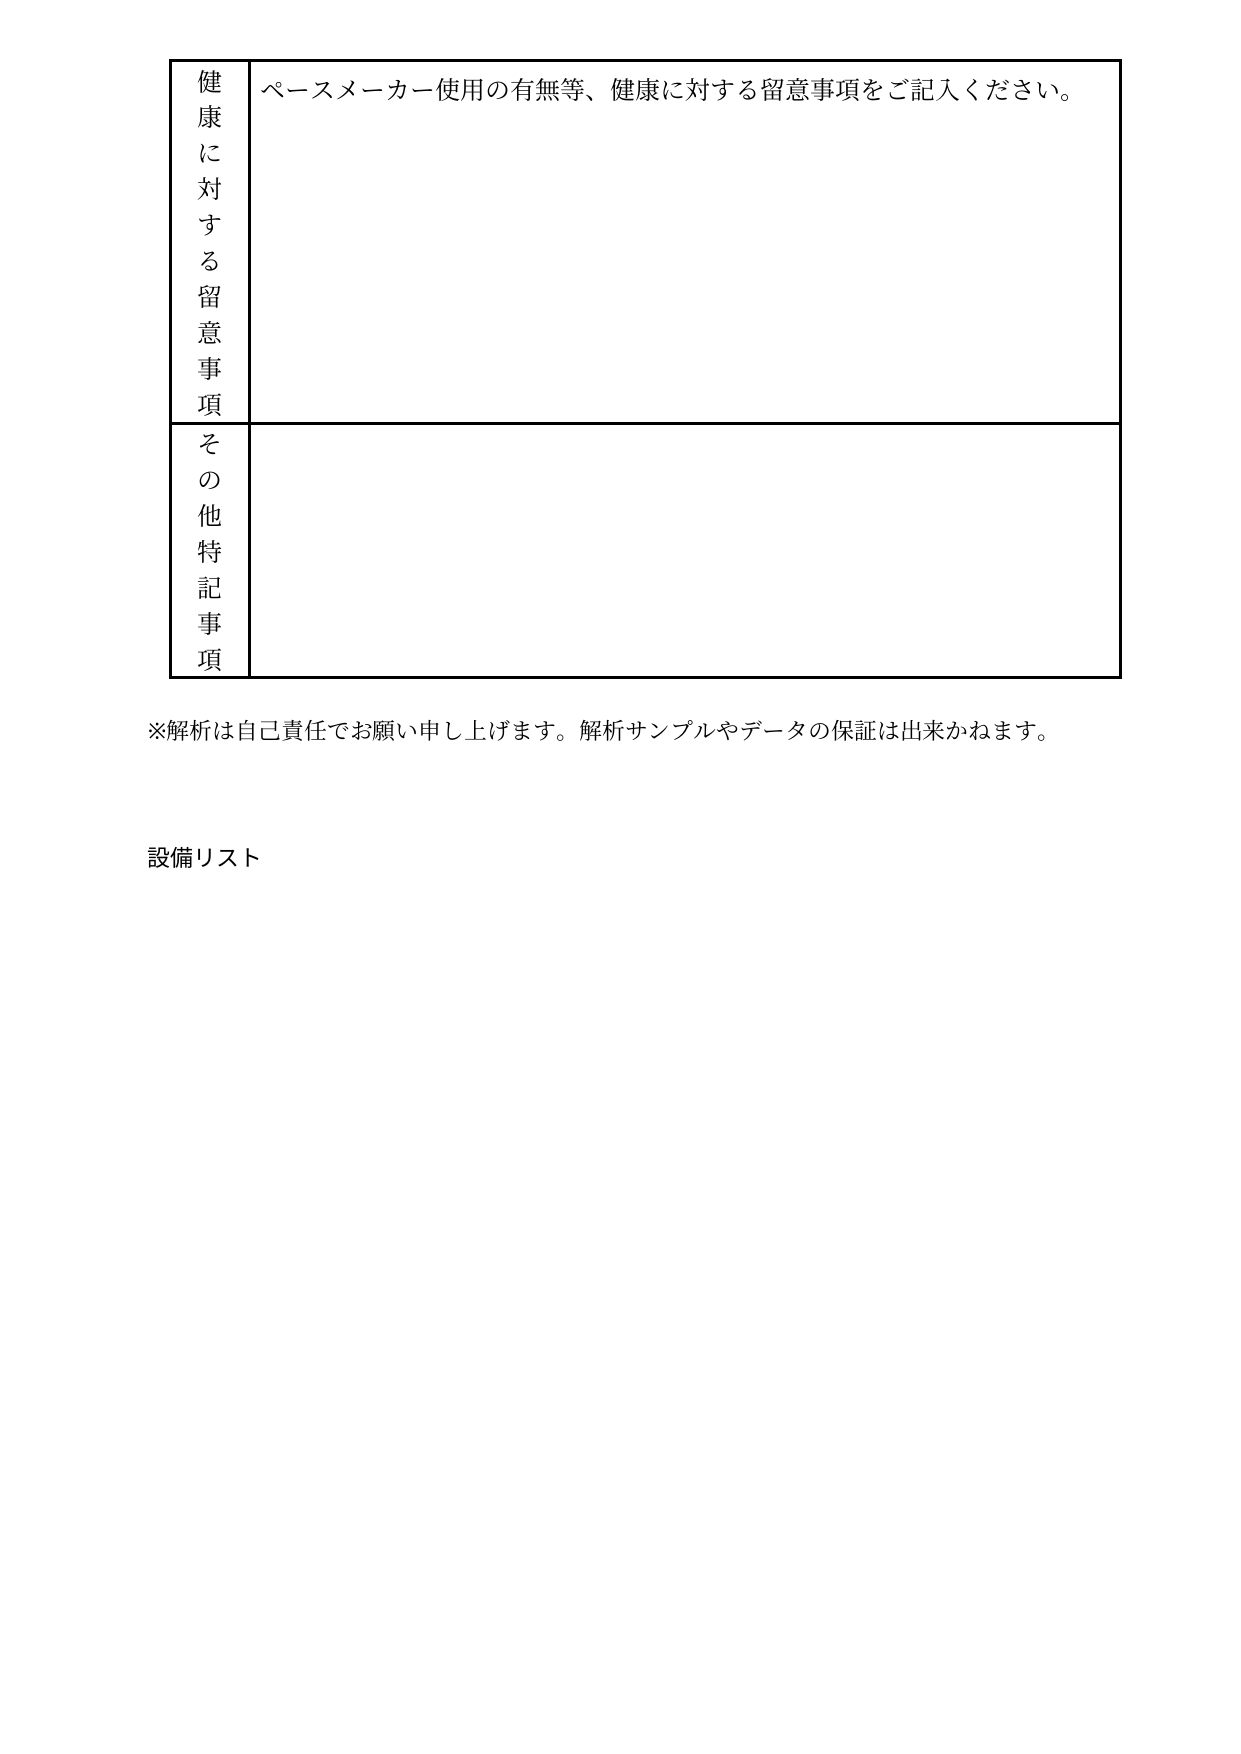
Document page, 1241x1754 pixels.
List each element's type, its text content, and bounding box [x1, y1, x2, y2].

text ※解析は自己責任でお願い申し上げます。解析サンプルやデータの保証は出来かねます。 [148, 713, 1122, 747]
text 設備リスト [148, 840, 1122, 873]
table_cell 健 康 に 対 す る 留 意 事 項 [172, 62, 248, 422]
table_cell ペースメーカー使用の有無等、健康に対する留意事項をご記入ください。 [251, 62, 1119, 422]
table_cell [251, 425, 1119, 676]
table_cell そ の 他 特 記 事 項 [172, 425, 248, 676]
